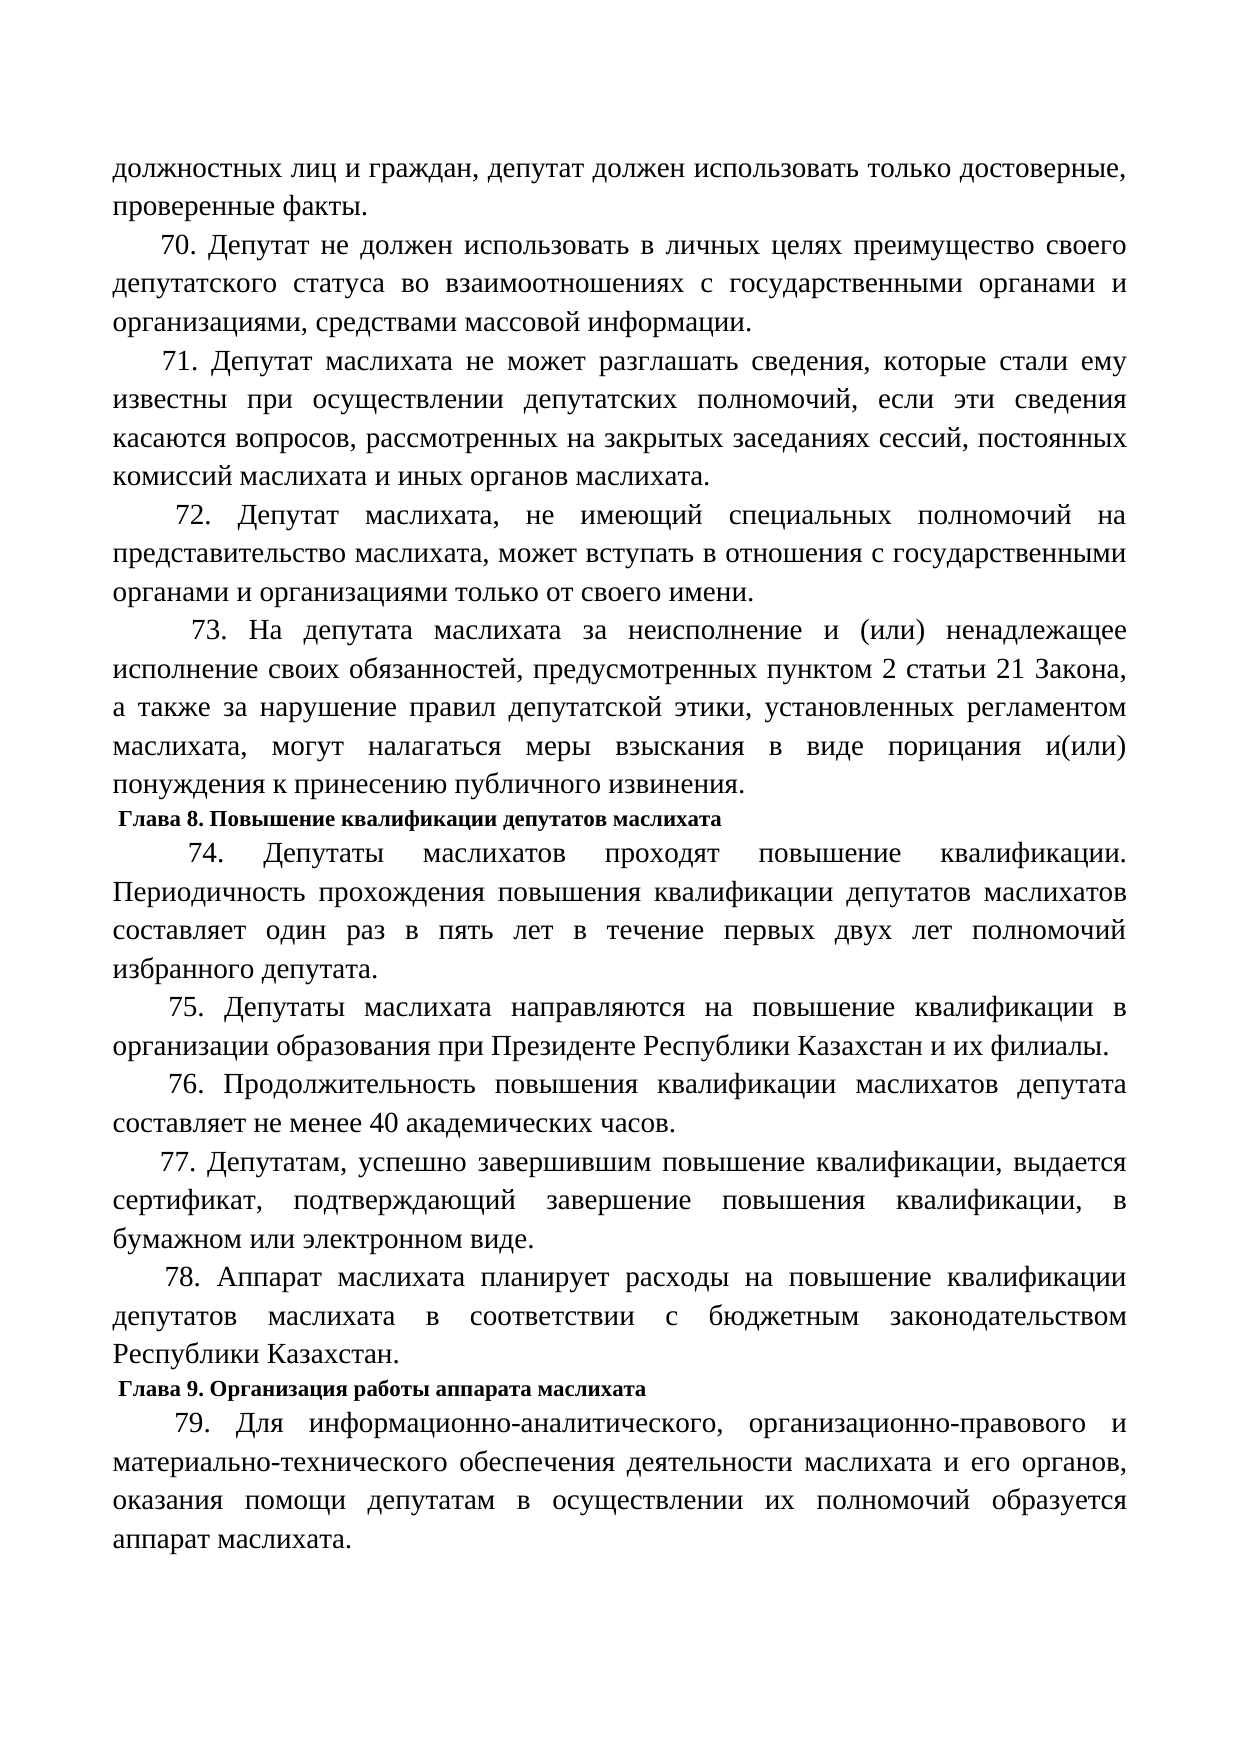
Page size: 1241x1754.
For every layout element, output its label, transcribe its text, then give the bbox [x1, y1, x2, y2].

text 71. Депутат маслихата не может разглашать сведения, которые стали ему известны при осуществлении депутатских полномочий, если эти сведения касаются вопросов, рассмотренных на закрытых заседаниях сессий, постоянных комиссий маслихата и иных органов маслихата. [112, 343, 1128, 492]
text 70. Депутат не должен использовать в личных целях преимущество своего депутатского статуса во взаимоотношениях с государственными органами и организациями, средствами массовой информации. [112, 227, 1128, 338]
text Глава 8. Повышение квалификации депутатов маслихата [112, 805, 1128, 832]
text 76. Продолжительность повышения квалификации маслихатов депутата составляет не менее 40 академических часов. [112, 1067, 1128, 1139]
text 75. Депутаты маслихата направляются на повышение квалификации в организации образования при Президенте Республики Казахстан и их филиалы. [112, 989, 1128, 1062]
text 78. Аппарат маслихата планирует расходы на повышение квалификации депутатов маслихата в соответствии с бюджетным законодательством Республики Казахстан. [112, 1259, 1128, 1370]
text 74. Депутаты маслихатов проходят повышение квалификации. Периодичность прохождения повышения квалификации депутатов маслихатов составляет один раз в пять лет в течение первых двух лет полномочий избранного депутата. [112, 835, 1128, 984]
text Глава 9. Организация работы аппарата маслихата [112, 1375, 1128, 1401]
text 72. Депутат маслихата, не имеющий специальных полномочий на представительство маслихата, может вступать в отношения с государственными органами и организациями только от своего имени. [112, 497, 1128, 607]
text 77. Депутатам, успешно завершившим повышение квалификации, выдается сертификат, подтверждающий завершение повышения квалификации, в бумажном или электронном виде. [112, 1144, 1128, 1254]
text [112, 150, 1128, 222]
text 79. Для информационно-аналитического, организационно-правового и материально-технического обеспечения деятельности маслихата и его органов, оказания помощи депутатам в осуществлении их полномочий образуется аппарат маслихата. [112, 1405, 1128, 1554]
text 73. На депутата маслихата за неисполнение и (или) ненадлежащее исполнение своих обязанностей, предусмотренных пунктом 2 статьи 21 Закона, а также за нарушение правил депутатской этики, установленных регламентом маслихата, могут налагаться меры взыскания в виде порицания и(или) понуждения к принесению публичного извинения. [112, 612, 1128, 800]
